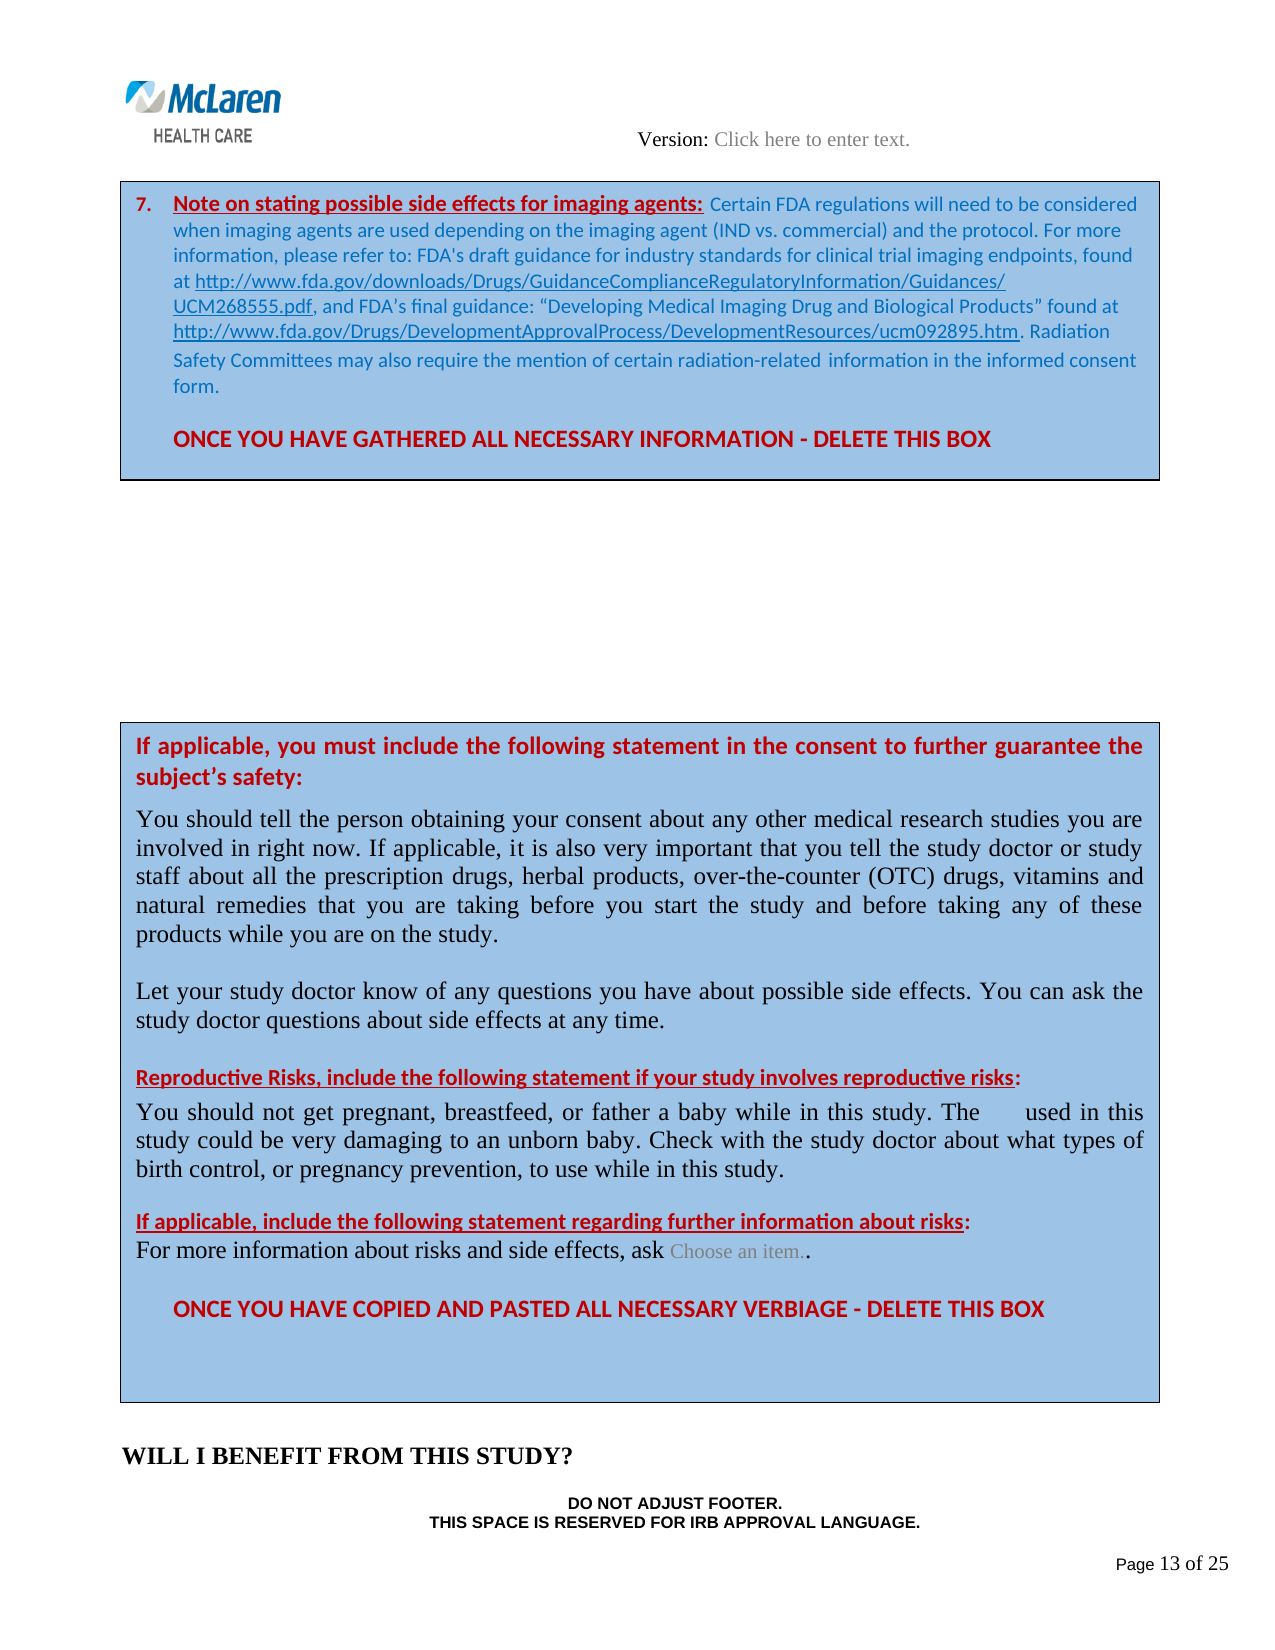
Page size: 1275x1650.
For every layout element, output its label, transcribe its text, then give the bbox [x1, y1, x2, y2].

picture [121, 75, 284, 147]
text WILL I BENEFIT FROM THIS STUDY? [121, 1441, 1228, 1470]
